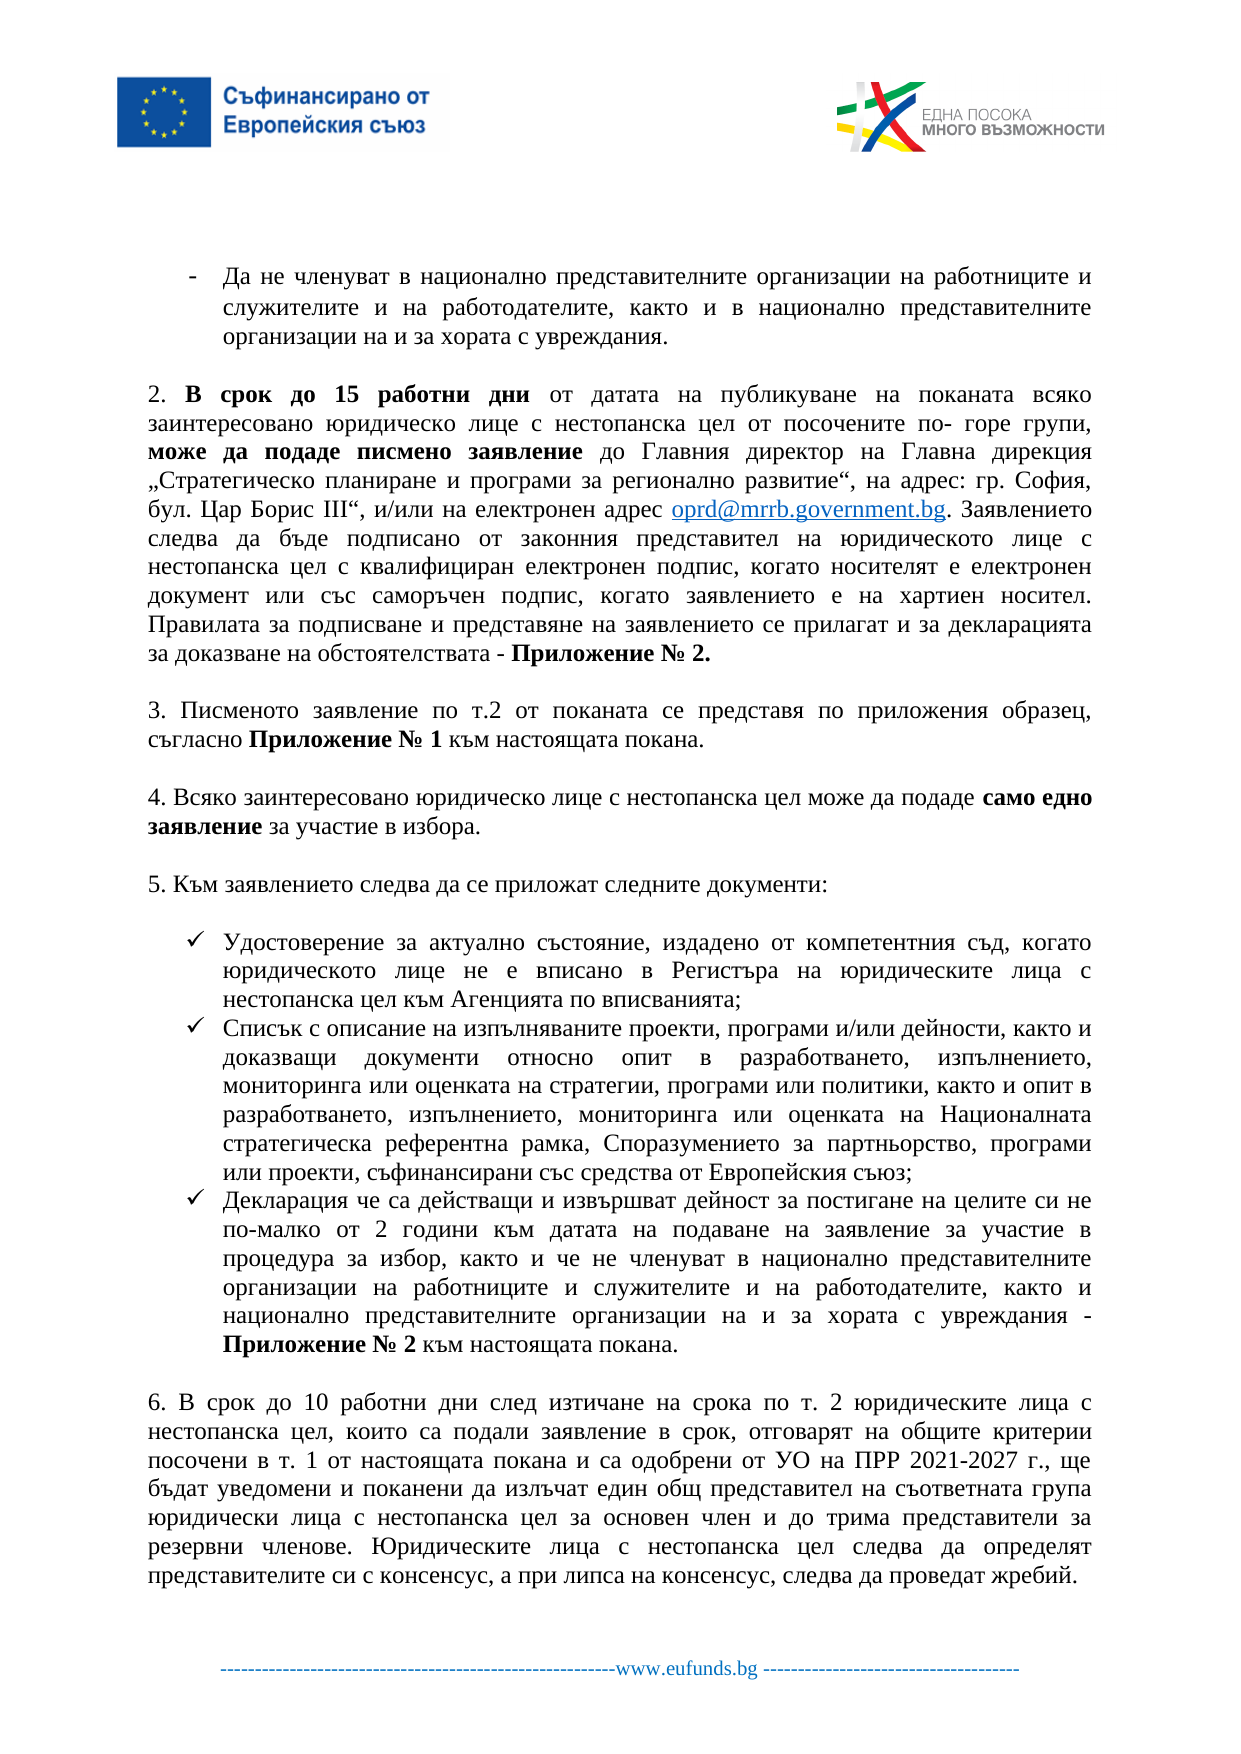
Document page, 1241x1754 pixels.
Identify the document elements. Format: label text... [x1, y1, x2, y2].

list Да не членуват в национално представителните организации на работниците и служителите и на работодателите, както и в национално представителните организации на и за хората с увреждания. [185, 261, 1093, 350]
text 6. В срок до 10 работни дни след изтичане на срока по т. 2 юридическите лица с нестопанска цел, които са подали заявление в срок, отговарят на общите критерии посочени в т. 1 от настоящата покана и са одобрени от УО на ПРР 2021-2027 г., ще бъдат уведомени и поканени да излъчат един общ представител на съответната група юридически лица с нестопанска цел за основен член и до трима представители за резервни членове. Юридическите лица с нестопанска цел следва да определят представителите си с консенсус, а при липса на консенсус, следва да проведат жребий. [148, 1387, 1093, 1588]
picture [826, 73, 1117, 152]
list Списък с описание на изпълняваните проекти, програми и/или дейности, както и доказващи документи относно опит в разработването, изпълнението, мониторинга или оценката на стратегии, програми или политики, както и опит в разработването, изпълнението, мониторинга или оценката на Националната стратегическа референтна рамка, Споразумението за партньорство, програми или проекти, съфинансирани със средства от Европейския съюз; [185, 1013, 1093, 1186]
text 5. Към заявлението следва да се приложат следните документи: [148, 869, 1093, 898]
list Удостоверение за актуално състояние, издадено от компетентния съд, когато юридическото лице не е вписано в Регистъра на юридическите лица с нестопанска цел към Агенцията по вписванията; [185, 927, 1093, 1013]
list Декларация че са действащи и извършват дейност за постигане на целите си не по-малко от 2 години към датата на подаване на заявление за участие в процедура за избор, както и че не членуват в национално представителните организации на работниците и служителите и на работодателите, както и национално представителните организации на и за хората с увреждания - Приложение № 2 към настоящата покана. [185, 1186, 1093, 1358]
text 3. Писменото заявление по т.2 от поканата се представя по приложения образец, съгласно Приложение № 1 към настоящата покана. [148, 696, 1093, 753]
picture [113, 73, 450, 152]
text 2. В срок до 15 работни дни от датата на публикуване на поканата всяко заинтересовано юридическо лице с нестопанска цел от посочените по- горе групи, може да подаде писмено заявление до Главния директор на Главна дирекция „Стратегическо планиране и програми за регионално развитие“, на адрес: гр. София, бул. Цар Борис III“, и/или на електронен адрес oprd@mrrb.government.bg. Заявлението следва да бъде подписано от законния представител на юридическото лице с нестопанска цел с квалифициран електронен подпис, когато носителят е електронен документ или със саморъчен подпис, когато заявлението е на хартиен носител. Правилата за подписване и представяне на заявлението се прилагат и за декларацията за доказване на обстоятелствата - Приложение № 2. [148, 379, 1093, 666]
text 4. Всяко заинтересовано юридическо лице с нестопанска цел може да подаде само едно заявление за участие в избора. [148, 782, 1093, 840]
